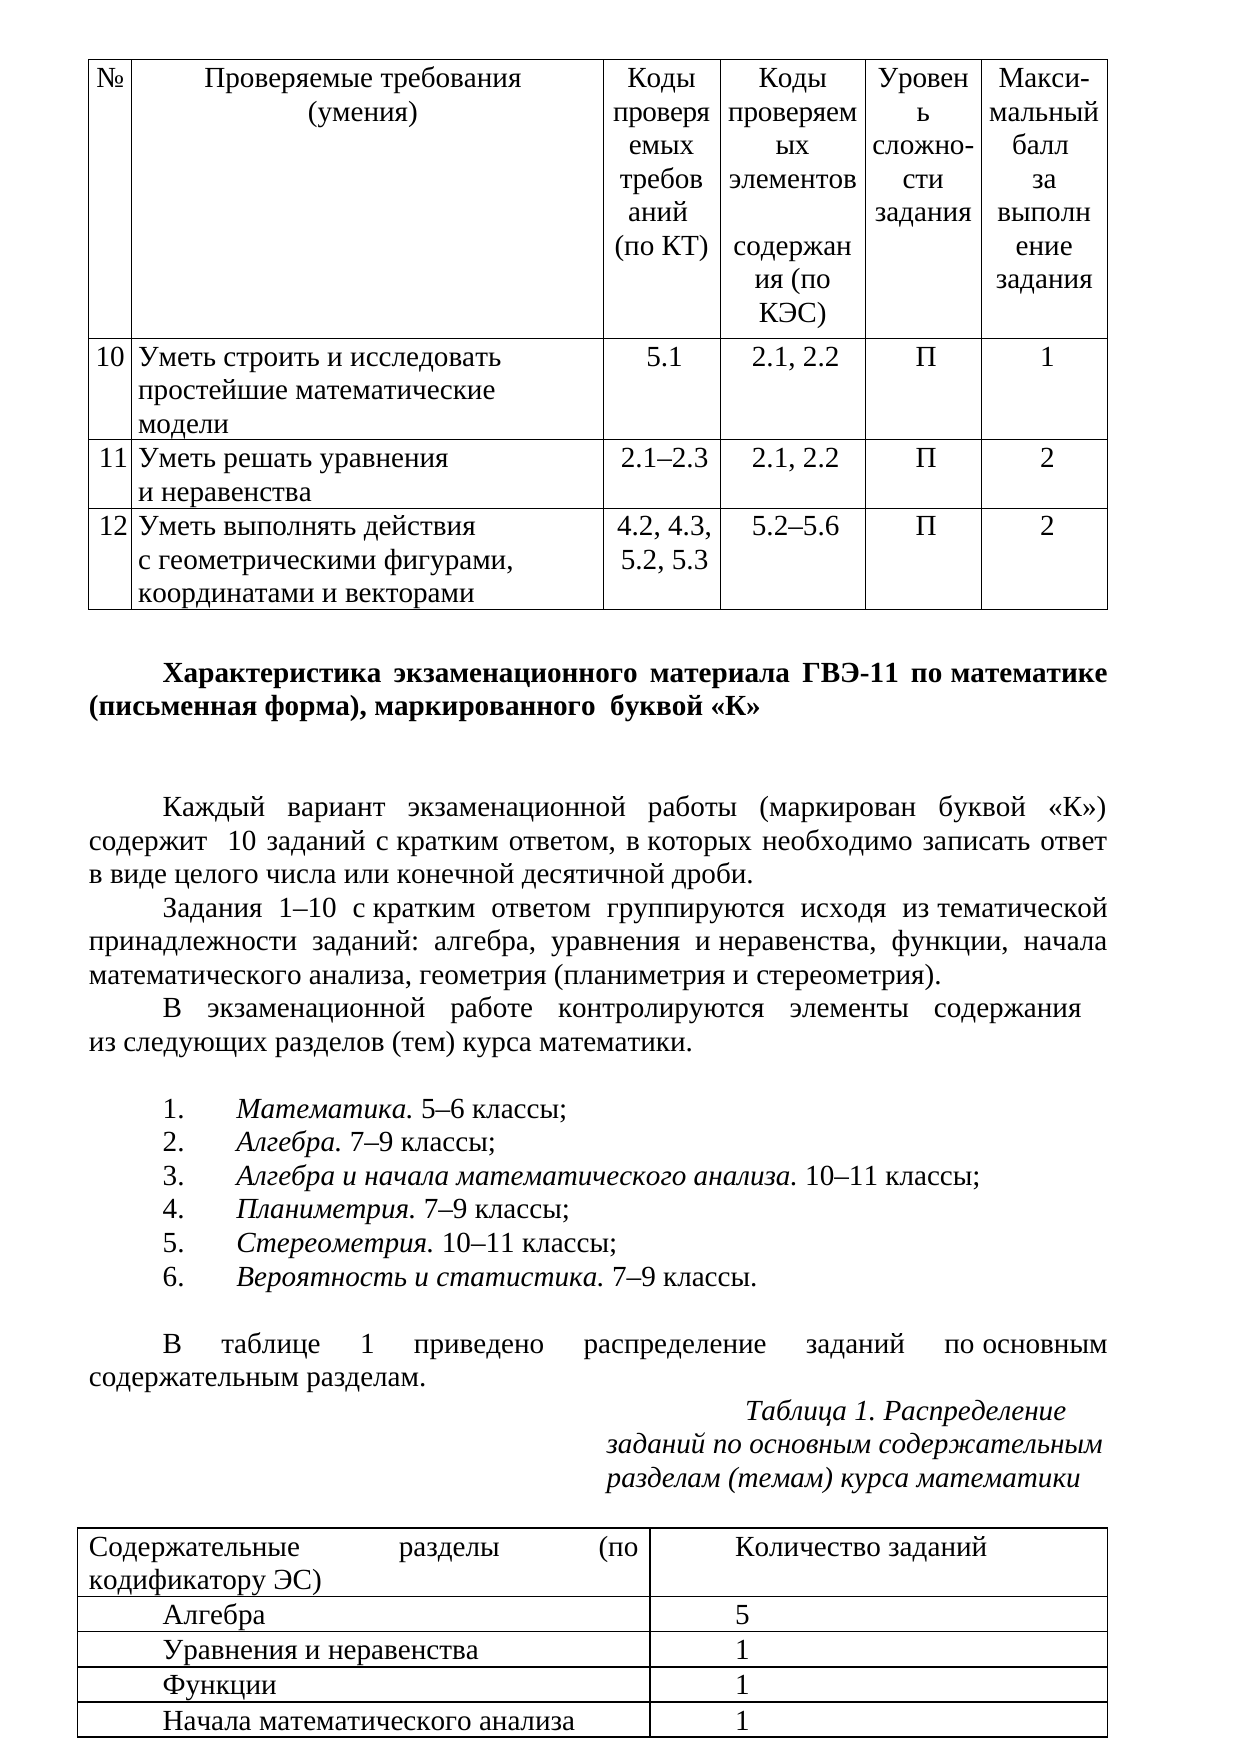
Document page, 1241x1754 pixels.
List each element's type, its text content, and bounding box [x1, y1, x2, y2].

table_cell Уметь строить и исследовать простейшие математические модели [132, 339, 603, 439]
list Планиметрия. 7–9 классы; [89, 1192, 1107, 1225]
table_header Коды проверяемых элементов содержания (по КЭС) [721, 60, 865, 338]
table_cell Функции [78, 1668, 649, 1701]
table_cell 2 [982, 440, 1107, 507]
text Каждый вариант экзаменационной работы (маркирован буквой «К») содержит 10 заданий с кратким ответом, в которых необходимо записать ответ в виде целого числа или конечной десятичной дроби. [89, 789, 1107, 890]
table_header Проверяемые требования (умения) [132, 60, 603, 338]
table_cell 2.1, 2.2 [721, 440, 865, 507]
table_cell П [866, 339, 981, 439]
table_cell 1 [651, 1703, 1107, 1736]
table_cell 11 [89, 440, 131, 507]
table_cell 5 [651, 1597, 1107, 1631]
table_header Коды проверяемых требований (по КТ) [604, 60, 720, 338]
table_header Количество заданий [651, 1529, 1107, 1596]
subtitle Характеристика экзаменационного материала ГВЭ-11 по математике (письменная форма), маркированного буквой «К» [89, 655, 1107, 722]
table_cell 10 [89, 339, 131, 439]
text В таблице 1 приведено распределение заданий по основным содержательным разделам. [89, 1326, 1107, 1393]
text В экзаменационной работе контролируются элементы содержания из следующих разделов (тем) курса математики. [89, 990, 1107, 1057]
table_cell П [866, 440, 981, 507]
table_cell 12 [89, 509, 131, 609]
text разделам (темам) курса математики [89, 1460, 1107, 1493]
table_cell Начала математического анализа [78, 1703, 649, 1736]
text Таблица 1. Распределение [89, 1393, 1107, 1426]
table_cell 5.2–5.6 [721, 509, 865, 609]
table_cell Алгебра [78, 1597, 649, 1631]
table_cell 1 [982, 339, 1107, 439]
table_cell 1 [651, 1632, 1107, 1666]
list Математика. 5–6 классы; [89, 1091, 1107, 1124]
text заданий по основным содержательным [89, 1426, 1107, 1460]
table_cell 2.1–2.3 [604, 440, 720, 507]
table_header Максимальный балл за выполнение задания [982, 60, 1107, 338]
table_cell 1 [651, 1668, 1107, 1701]
table_cell Уметь выполнять действия с геометрическими фигурами, координатами и векторами [132, 509, 603, 609]
table_cell 2.1, 2.2 [721, 339, 865, 439]
list Алгебра. 7–9 классы; [89, 1124, 1107, 1158]
table_header Уровень сложности задания [866, 60, 981, 338]
table_cell 5.1 [604, 339, 720, 439]
text Задания 1–10 с кратким ответом группируются исходя из тематической принадлежности заданий: алгебра, уравнения и неравенства, функции, начала математического анализа, геометрия (планиметрия и стереометрия). [89, 890, 1107, 990]
table_cell Уметь решать уравнения и неравенства [132, 440, 603, 507]
table_header Содержательные разделы (по кодификатору ЭС) [78, 1529, 649, 1596]
list Алгебра и начала математического анализа. 10–11 классы; [89, 1158, 1107, 1192]
table_cell 2 [982, 509, 1107, 609]
table_header № [89, 60, 131, 338]
table_cell П [866, 509, 981, 609]
table_cell Уравнения и неравенства [78, 1632, 649, 1666]
table_cell 4.2, 4.3, 5.2, 5.3 [604, 509, 720, 609]
list Стереометрия. 10–11 классы; [89, 1225, 1107, 1259]
list Вероятность и статистика. 7–9 классы. [89, 1259, 1107, 1292]
